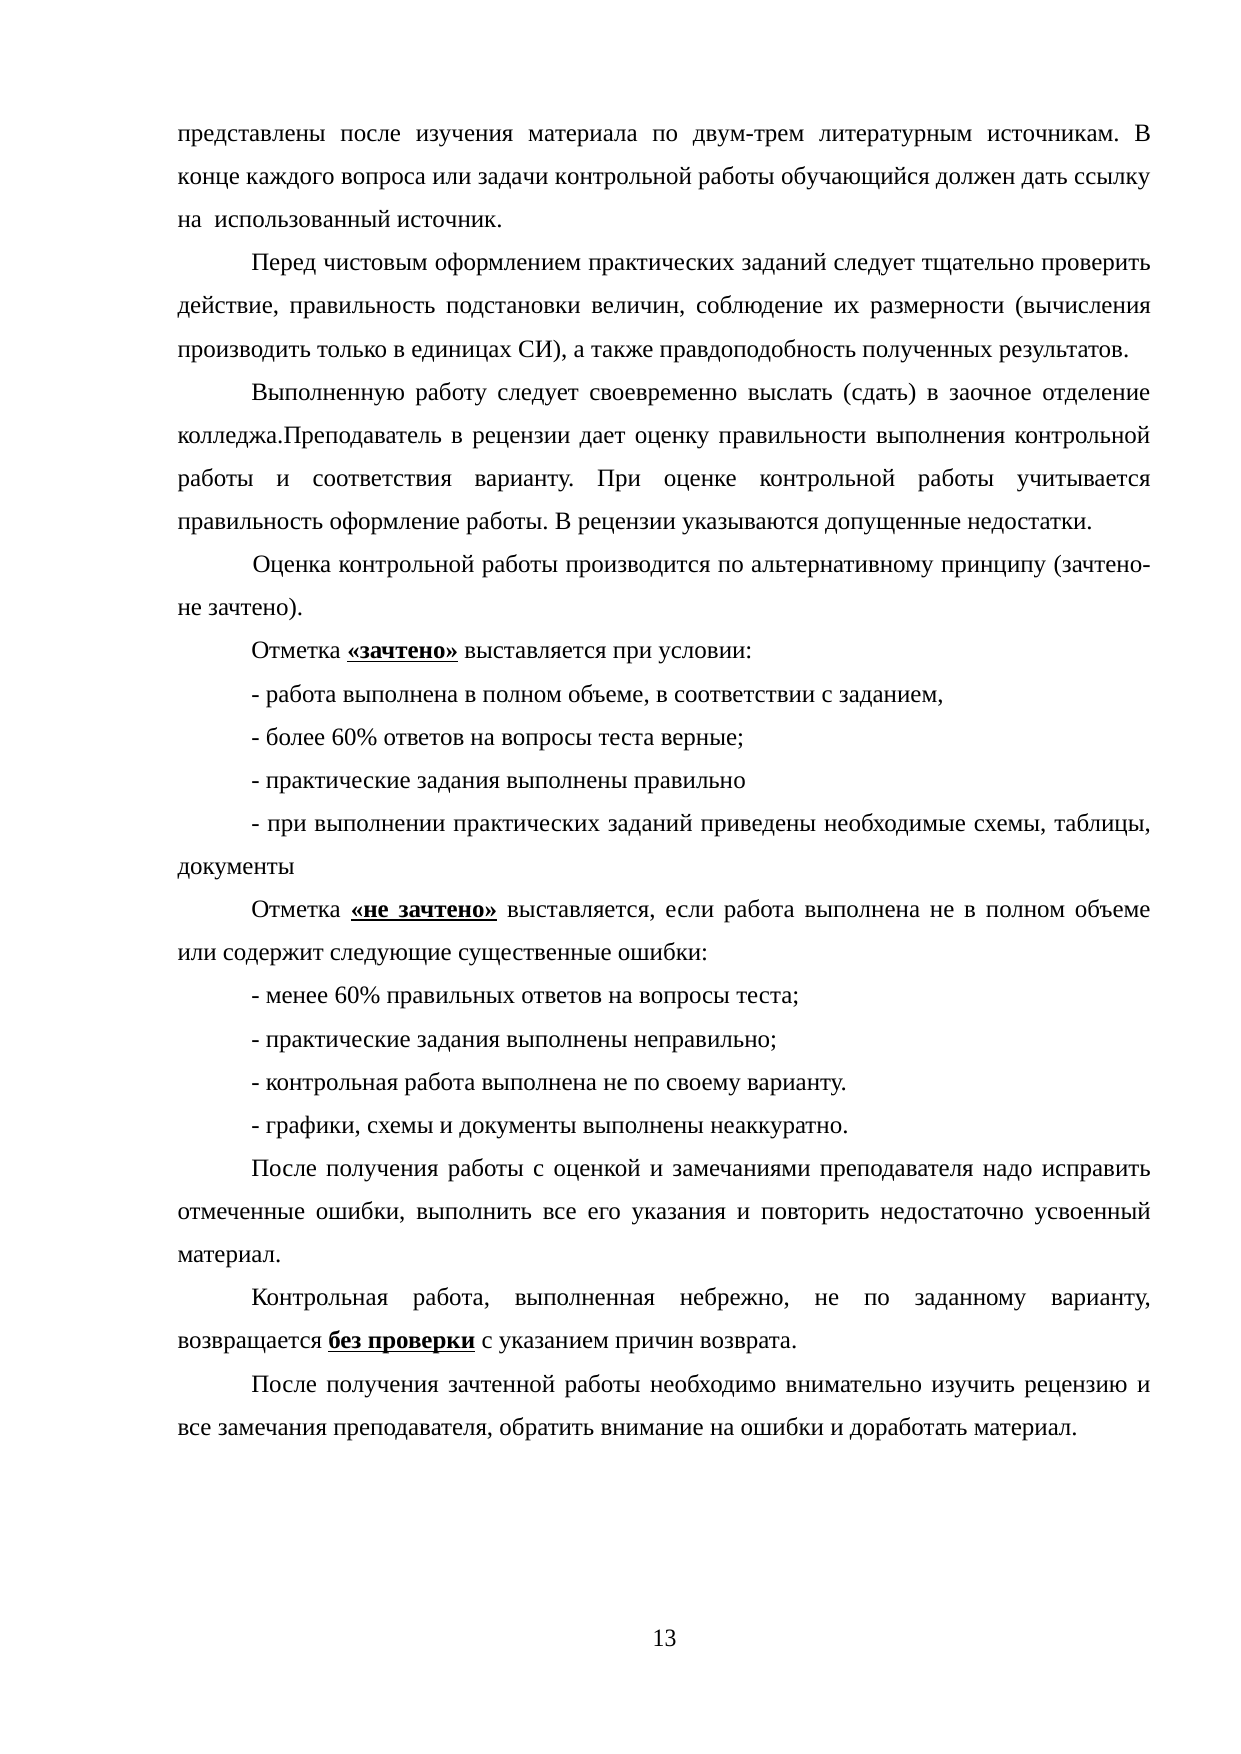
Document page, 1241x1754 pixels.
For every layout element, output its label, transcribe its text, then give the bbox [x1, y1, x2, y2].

text - более 60% ответов на вопросы теста верные; [177, 722, 1152, 751]
text - контрольная работа выполнена не по своему варианту. [177, 1067, 1152, 1096]
text - практические задания выполнены правильно [177, 765, 1152, 794]
text После получения работы с оценкой и замечаниями преподавателя надо исправить отмеченные ошибки, выполнить все его указания и повторить недостаточно усвоенный материал. [177, 1153, 1152, 1268]
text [177, 118, 1152, 233]
text - менее 60% правильных ответов на вопросы теста; [177, 981, 1152, 1009]
text Оценка контрольной работы производится по альтернативному принципу (зачтено-не зачтено). [177, 549, 1152, 621]
text Отметка «зачтено» выставляется при условии: [177, 636, 1152, 664]
text Перед чистовым оформлением практических заданий следует тщательно проверить действие, правильность подстановки величин, соблюдение их размерности (вычисления производить только в единицах СИ), а также правдоподобность полученных результатов. [177, 247, 1152, 291]
text - практические задания выполнены неправильно; [177, 1024, 1152, 1052]
text После получения зачтенной работы необходимо внимательно изучить рецензию и все замечания преподавателя, обратить внимание на ошибки и доработать материал. [177, 1369, 1152, 1441]
text Перед чистовым оформлением практических заданий следует тщательно проверить действие, правильность подстановки величин, соблюдение их размерности (вычисления производить только в единицах СИ), а также правдоподобность полученных результатов. [177, 319, 1152, 362]
text Контрольная работа, выполненная небрежно, не по заданному варианту, возвращается без проверки с указанием причин возврата. [177, 1282, 1152, 1354]
text - работа выполнена в полном объеме, в соответствии с заданием, [177, 679, 1152, 707]
text Отметка «не зачтено» выставляется, если работа выполнена не в полном объеме или содержит следующие существенные ошибки: [177, 894, 1152, 966]
text - при выполнении практических заданий приведены необходимые схемы, таблицы, документы [177, 808, 1152, 880]
text - графики, схемы и документы выполнены неаккуратно. [177, 1110, 1152, 1139]
text Выполненную работу следует своевременно выслать (сдать) в заочное отделение колледжа.Преподаватель в рецензии дает оценку правильности выполнения контрольной работы и соответствия варианту. При оценке контрольной работы учитывается правильность оформление работы. В рецензии указываются допущенные недостатки. [177, 377, 1152, 535]
